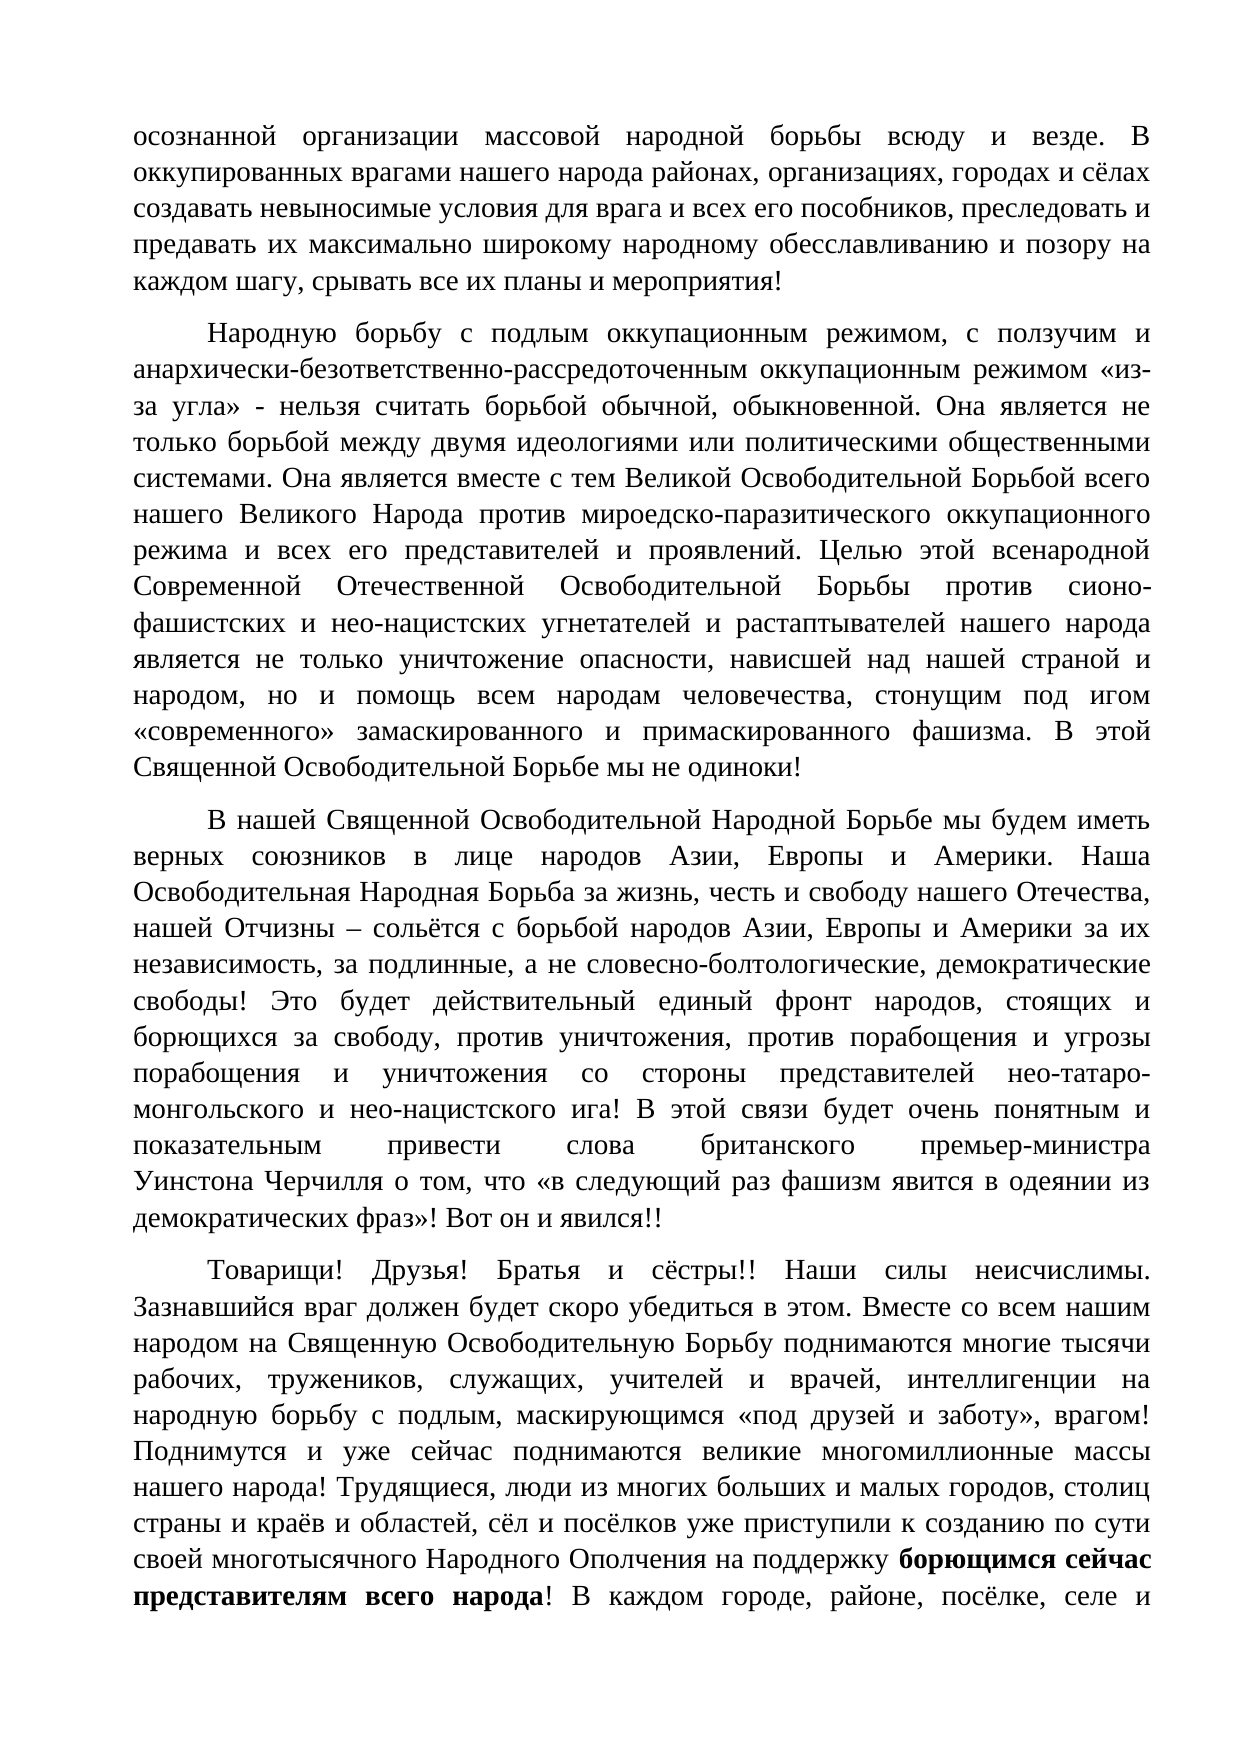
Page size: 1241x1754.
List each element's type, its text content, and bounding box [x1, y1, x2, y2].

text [133, 118, 1152, 296]
text В нашей Священной Освободительной Народной Борьбе мы будем иметь верных союзников в лице народов Азии, Европы и Америки. Наша Освободительная Народная Борьба за жизнь, честь и свободу нашего Отечества, нашей Отчизны – сольётся с борьбой народов Азии, Европы и Америки за их независимость, за подлинные, а не словесно-болтологические, демократические свободы! Это будет действительный единый фронт народов, стоящих и борющихся за свободу, против уничтожения, против порабощения и угрозы порабощения и уничтожения со стороны представителей нео-татаро-монгольского и нео-нацистского ига! В этой связи будет очень понятным и показательным привести слова британского премьер-министра Уинстона Черчилля о том, что «в следующий раз фашизм явится в одеянии из демократических фраз»! Вот он и явился!! [133, 802, 1152, 1233]
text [133, 1252, 1152, 1611]
text Народную борьбу с подлым оккупационным режимом, с ползучим и анархически-безответственно-рассредоточенным оккупационным режимом «из-за угла» - нельзя считать борьбой обычной, обыкновенной. Она является не только борьбой между двумя идеологиями или политическими общественными системами. Она является вместе с тем Великой Освободительной Борьбой всего нашего Великого Народа против мироедско-паразитического оккупационного режима и всех его представителей и проявлений. Целью этой всенародной Современной Отечественной Освободительной Борьбы против сионо-фашистских и нео-нацистских угнетателей и растаптывателей нашего народа является не только уничтожение опасности, нависшей над нашей страной и народом, но и помощь всем народам человечества, стонущим под игом «современного» замаскированного и примаскированного фашизма. В этой Священной Освободительной Борьбе мы не одиноки! [133, 316, 1152, 783]
